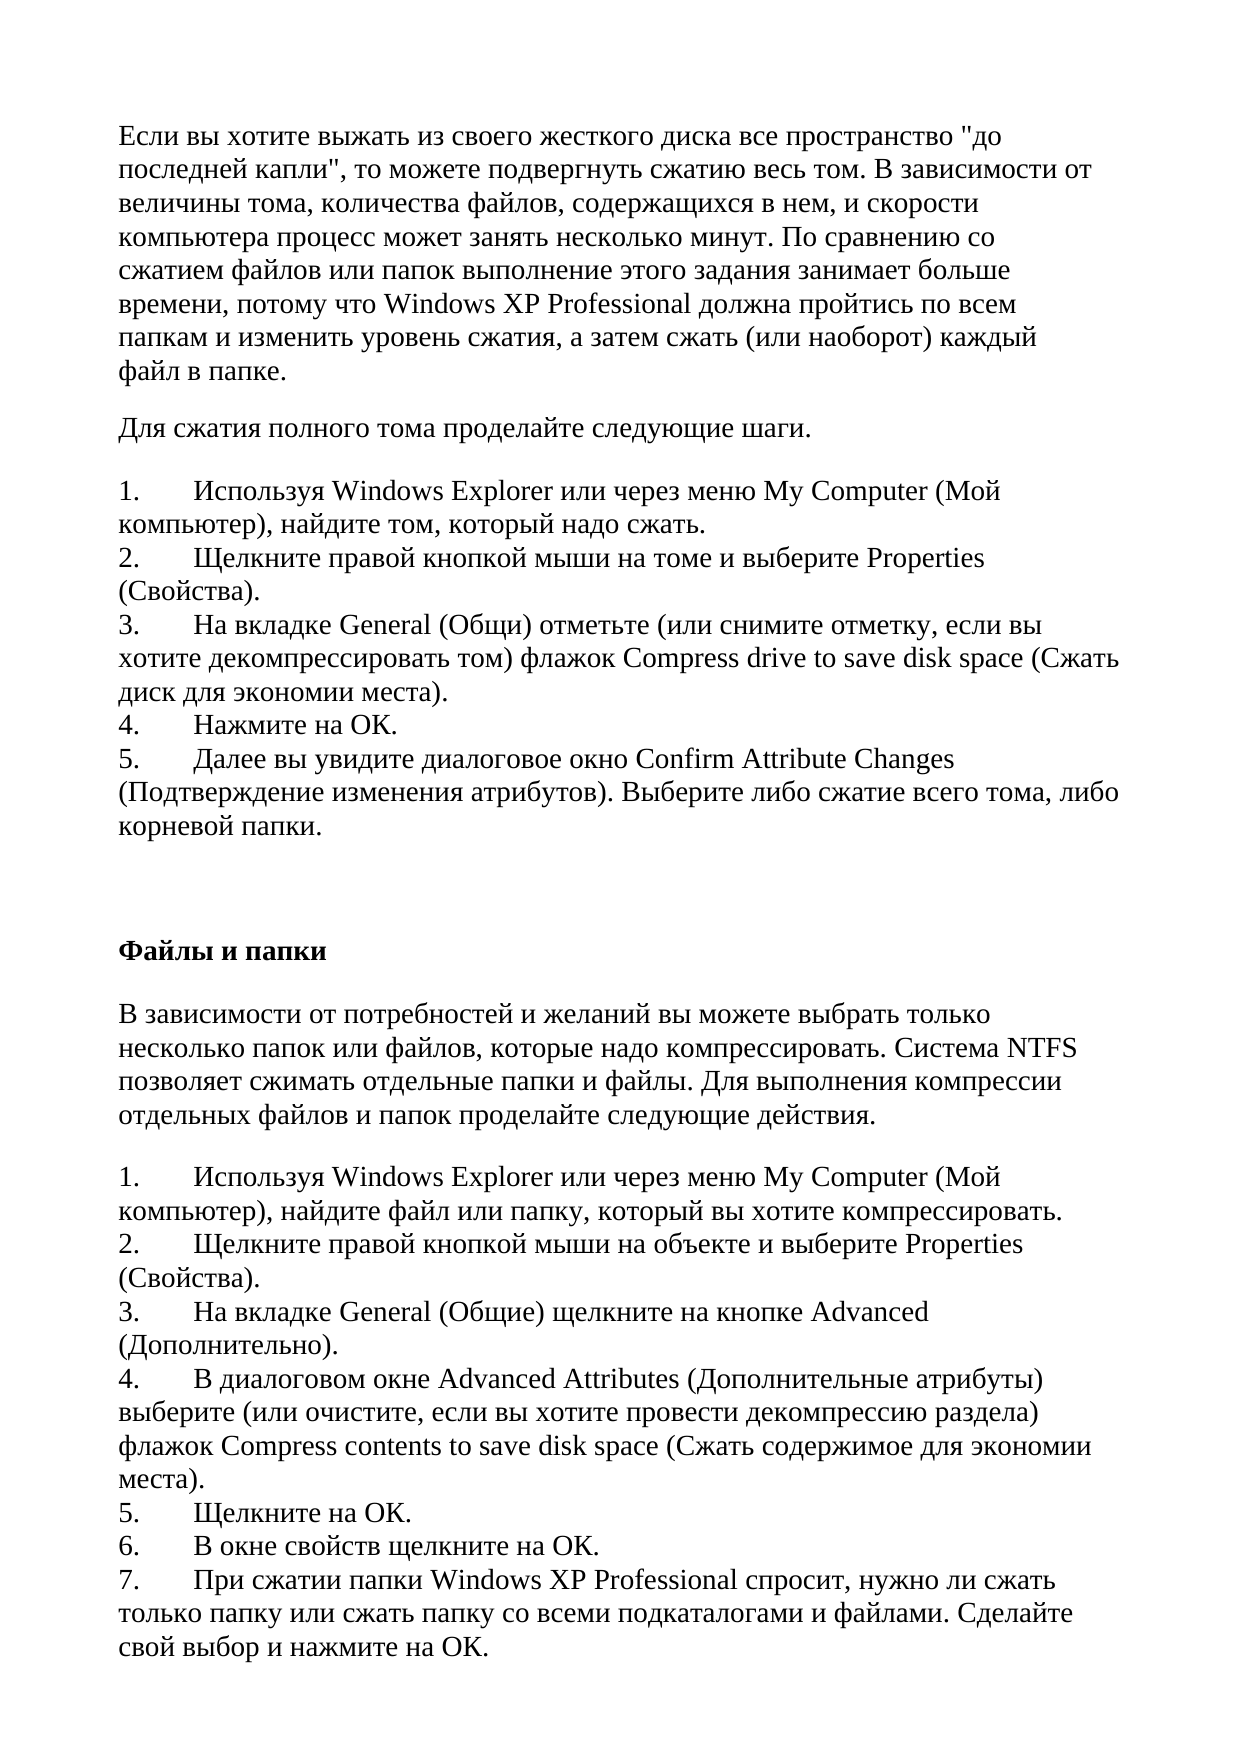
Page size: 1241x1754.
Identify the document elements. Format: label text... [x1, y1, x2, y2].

list Используя Windows Explorer или через меню My Computer (Мой компьютер), найдите том, который надо сжать. [118, 473, 1123, 540]
list При сжатии папки Windows XP Professional спросит, нужно ли сжать только папку или сжать папку со всеми подкаталогами и файлами. Сделайте свой выбор и нажмите на ОК. [118, 1562, 1123, 1663]
text В зависимости от потребностей и желаний вы можете выбрать только несколько папок или файлов, которые надо компрессировать. Система NTFS позволяет сжимать отдельные папки и файлы. Для выполнения компрессии отдельных файлов и папок проделайте следующие действия. [118, 996, 1100, 1130]
text Файлы и папки [118, 933, 1123, 967]
list В диалоговом окне Advanced Attributes (Дополнительные атрибуты) выберите (или очистите, если вы хотите провести декомпрессию раздела) флажок Compress contents to save disk space (Сжать содержимое для экономии места). [118, 1361, 1123, 1495]
text Если вы хотите выжать из своего жесткого диска все пространство "до последней капли", то можете подвергнуть сжатию весь том. В зависимости от величины тома, количества файлов, содержащихся в нем, и скорости компьютера процесс может занять несколько минут. По сравнению со сжатием файлов или папок выполнение этого задания занимает больше времени, потому что Windows XP Professional должна пройтись по всем папкам и изменить уровень сжатия, а затем сжать (или наоборот) каждый файл в папке. [118, 118, 1100, 386]
list Далее вы увидите диалоговое окно Confirm Attribute Changes (Подтверждение изменения атрибутов). Выберите либо сжатие всего тома, либо корневой папки. [118, 741, 1123, 842]
list Щелкните на ОК. [118, 1495, 1123, 1528]
list Используя Windows Explorer или через меню My Computer (Мой компьютер), найдите файл или папку, который вы хотите компрессировать. [118, 1159, 1123, 1227]
list На вкладке General (Общие) щелкните на кнопке Advanced (Дополнительно). [118, 1294, 1123, 1361]
list Щелкните правой кнопкой мыши на объекте и выберите Properties (Свойства). [118, 1227, 1123, 1294]
list В окне свойств щелкните на ОК. [118, 1528, 1123, 1562]
list Щелкните правой кнопкой мыши на томе и выберите Properties (Свойства). [118, 540, 1123, 607]
list Нажмите на ОК. [118, 707, 1123, 741]
text Для сжатия полного тома проделайте следующие шаги. [118, 410, 1100, 443]
list На вкладке General (Общи) отметьте (или снимите отметку, если вы хотите декомпрессировать том) флажок Compress drive to save disk space (Сжать диск для экономии места). [118, 607, 1123, 707]
